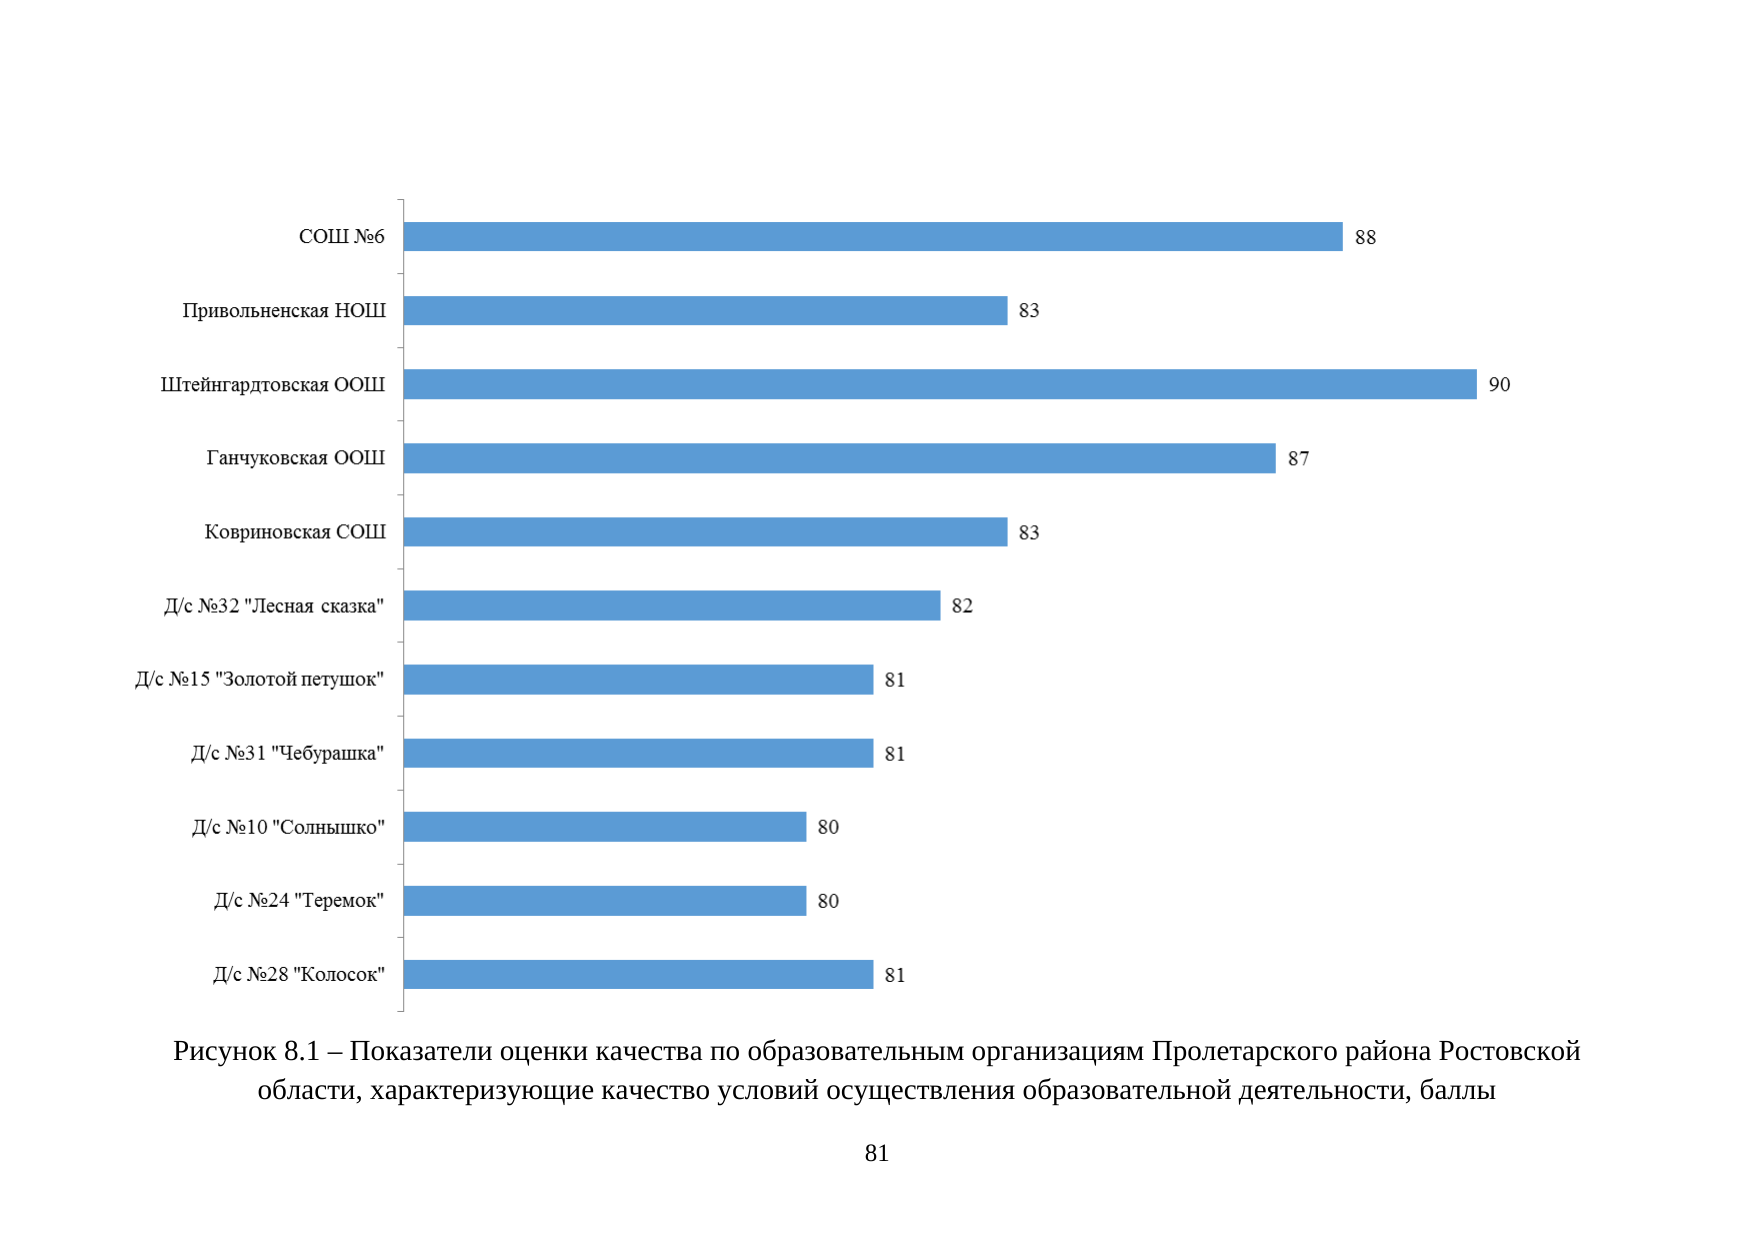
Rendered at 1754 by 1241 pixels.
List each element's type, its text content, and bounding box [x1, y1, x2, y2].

picture [121, 177, 1633, 1034]
text Рисунок 8.1 – Показатели оценки качества по образовательным организациям Пролетарского района Ростовской области, характеризующие качество условий осуществления образовательной деятельности, баллы [118, 1033, 1636, 1105]
